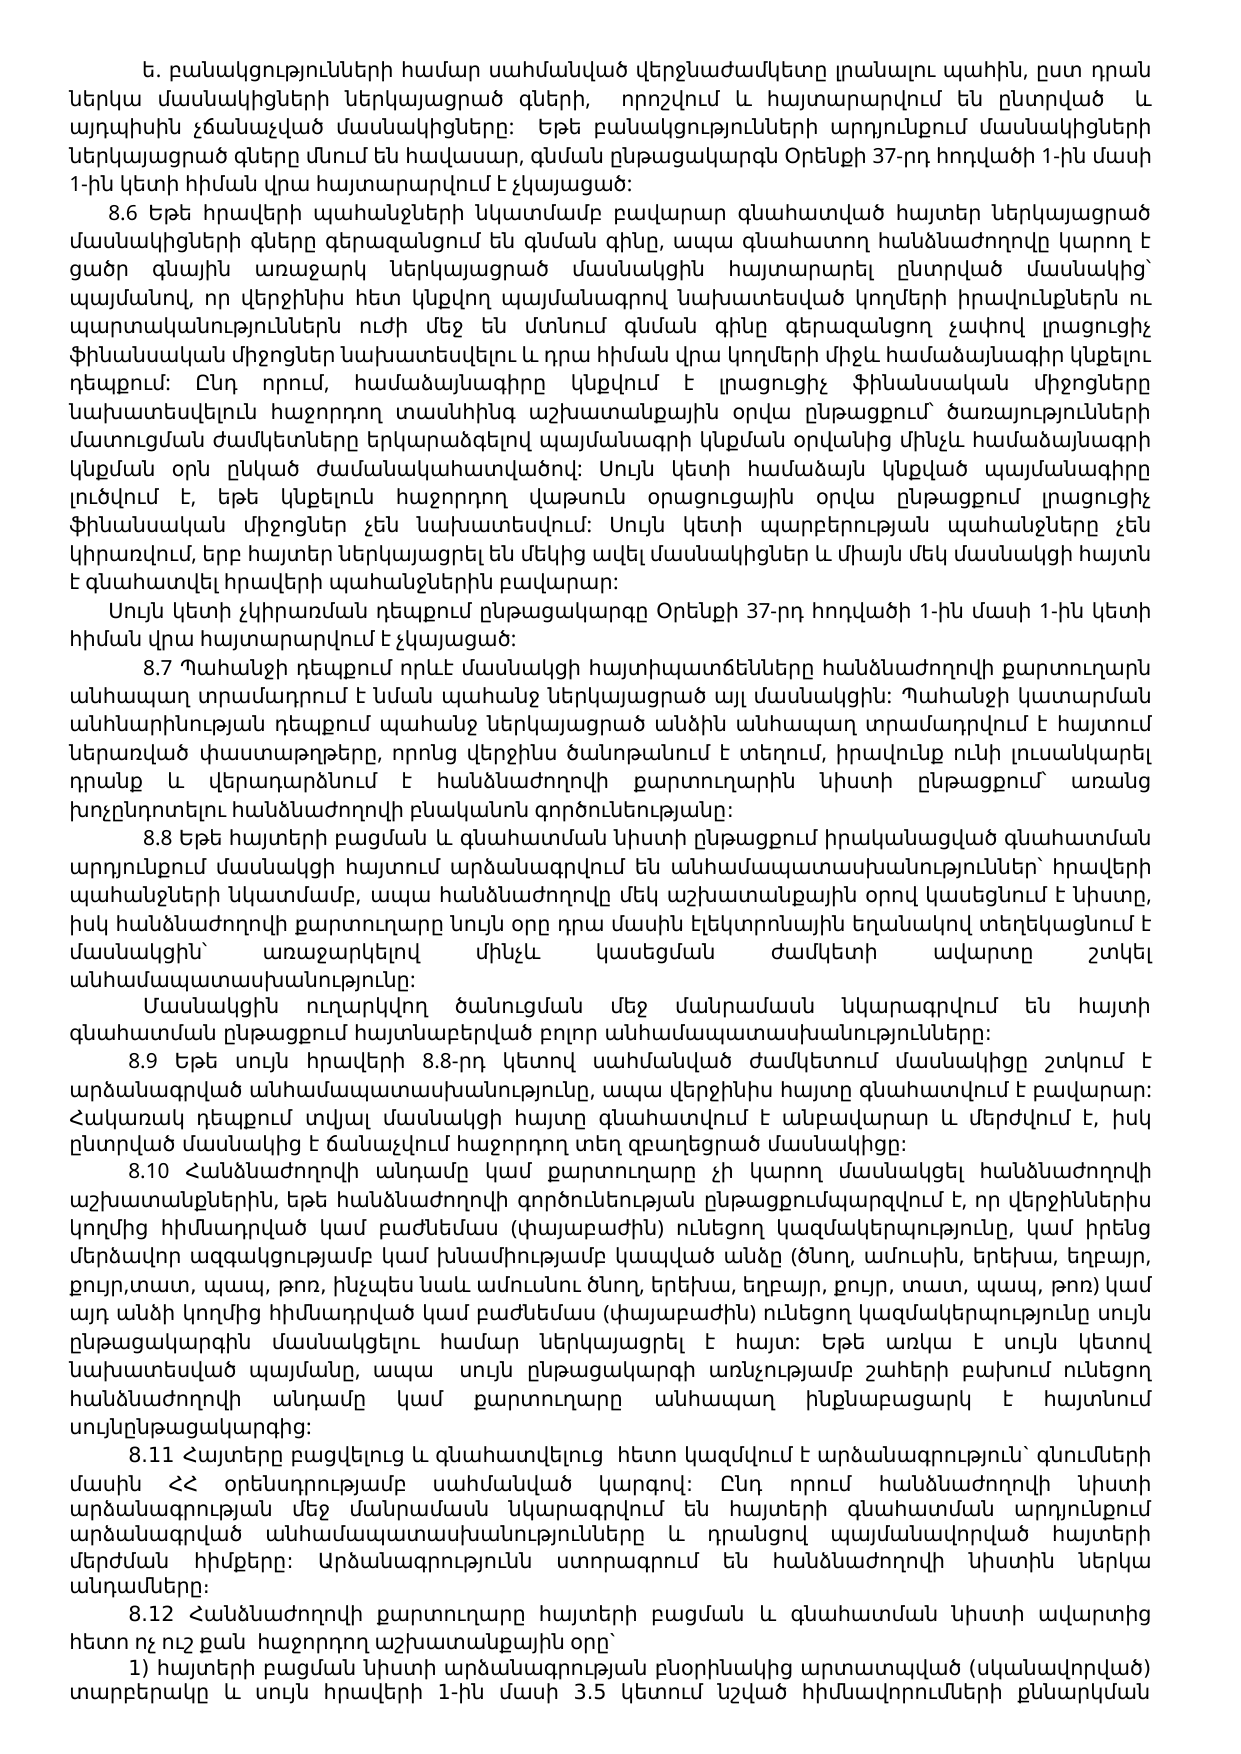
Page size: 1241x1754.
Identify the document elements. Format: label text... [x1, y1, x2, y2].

text 8.6 Եթե հրավերի պահանջների նկատմամբ բավարար գնահատված հայտեր ներկայացրած մասնակիցների գները գերազանցում են գնման գինը, ապա գնահատող հանձնաժողովը կարող է ցածր գնային առաջարկ ներկայացրած մասնակցին հայտարարել ընտրված մասնակից՝ պայմանով, որ վերջինիս հետ կնքվող պայմանագրով նախատեսված կողմերի իրավունքներն ու պարտականություններն ուժի մեջ են մտնում գնման գինը գերազանցող չափով լրացուցիչ ֆինանսական միջոցներ նախատեսվելու և դրա հիման վրա կողմերի միջև համաձայնագիր կնքելու դեպքում: Ընդ որում, համաձայնագիրը կնքվում է լրացուցիչ ֆինանսական միջոցները նախատեսվելուն հաջորդող տասնհինգ աշխատանքային օրվա ընթացքում՝ ծառայությունների մատուցման ժամկետները երկարաձգելով պայմանագրի կնքման օրվանից մինչև համաձայնագրի կնքման օրն ընկած ժամանակահատվածով: Սույն կետի համաձայն կնքված պայմանագիրը լուծվում է, եթե կնքելուն հաջորդող վաթսուն օրացուցային օրվա ընթացքում լրացուցիչ ֆինանսական միջոցներ չեն նախատեսվում: Սույն կետի պարբերության պահանջները չեն կիրառվում, երբ հայտեր ներկայացրել են մեկից ավել մասնակիցներ և միայն մեկ մասնակցի հայտն է գնահատվել հրավերի պահանջներին բավարար: [69, 198, 1152, 596]
text Սույն կետի չկիրառման դեպքում ընթացակարգը Օրենքի 37-րդ հոդվածի 1-ին մասի 1-ին կետի հիման վրա հայտարարվում է չկայացած: [69, 596, 1152, 653]
text ե. բանակցությունների համար սահմանված վերջնաժամկետը լրանալու պահին, ըստ դրան ներկա մասնակիցների ներկայացրած գների, որոշվում և հայտարարվում են ընտրված և այդպիսին չճանաչված մասնակիցները: Եթե բանակցությունների արդյունքում մասնակիցների ներկայացրած գները մնում են հավասար, գնման ընթացակարգն Օրենքի 37-րդ հոդվածի 1-ին մասի 1-ին կետի հիման վրա հայտարարվում է չկայացած: [69, 56, 1152, 198]
text 8.11 Հայտերը բացվելուց և գնահատվելուց հետո կազմվում է արձանագրություն` գնումների մասին ՀՀ օրենսդրությամբ սահմանված կարգով: Ընդ որում հանձնաժողովի նիստի արձանագրության մեջ մանրամասն նկարագրվում են հայտերի գնահատման արդյունքում արձանագրված անհամապատասխանությունները և դրանցով պայմանավորված հայտերի մերժման հիմքերը: Արձանագրությունն ստորագրում են հանձնաժողովի նիստին ներկա անդամները։ [69, 1441, 1152, 1599]
text 8.7 Պահանջի դեպքում որևէ մասնակցի հայտիպատճենները հանձնաժողովի քարտուղարն անհապաղ տրամադրում է նման պահանջ ներկայացրած այլ մասնակցին: Պահանջի կատարման անհնարինության դեպքում պահանջ ներկայացրած անձին անհապաղ տրամադրվում է հայտում ներառված փաստաթղթերը, որոնց վերջինս ծանոթանում է տեղում, իրավունք ունի լուսանկարել դրանք և վերադարձնում է հանձնաժողովի քարտուղարին նիստի ընթացքում՝ առանց խոչընդոտելու հանձնաժողովի բնականոն գործունեությանը: [69, 653, 1152, 823]
text 8.12 Հանձնաժողովի քարտուղարը հայտերի բացման և գնահատման նիստի ավարտից հետո ոչ ուշ քան հաջորդող աշխատանքային օրը` [69, 1599, 1152, 1656]
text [69, 1656, 1152, 1704]
text 8.8 Եթե հայտերի բացման և գնահատման նիստի ընթացքում իրականացված գնահատման արդյունքում մասնակցի հայտում արձանագրվում են անհամապատասխանություններ՝ հրավերի պահանջների նկատմամբ, ապա հանձնաժողովը մեկ աշխատանքային օրով կասեցնում է նիստը, իսկ հանձնաժողովի քարտուղարը նույն օրը դրա մասին էլեկտրոնային եղանակով տեղեկացնում է մասնակցին՝ առաջարկելով մինչև կասեցման ժամկետի ավարտը շտկել անհամապատասխանությունը: [69, 823, 1152, 994]
text Մասնակցին ուղարկվող ծանուցման մեջ մանրամասն նկարագրվում են հայտի գնահատման ընթացքում հայտնաբերված բոլոր անհամապատասխանությունները: [69, 994, 1152, 1047]
text 8.9 Եթե սույն հրավերի 8.8-րդ կետով սահմանված ժամկետում մասնակիցը շտկում է արձանագրված անհամապատասխանությունը, ապա վերջինիս հայտը գնահատվում է բավարար: Հակառակ դեպքում տվյալ մասնակցի հայտը գնահատվում է անբավարար և մերժվում է, իսկ ընտրված մասնակից է ճանաչվում հաջորդող տեղ զբաղեցրած մասնակիցը: [69, 1047, 1152, 1156]
text 8.10 Հանձնաժողովի անդամը կամ քարտուղարը չի կարող մասնակցել հանձնաժողովի աշխատանքներին, եթե հանձնաժողովի գործունեության ընթացքումպարզվում է, որ վերջիններիս կողմից հիմնադրված կամ բաժնեմաս (փայաբաժին) ունեցող կազմակերպությունը, կամ իրենց մերձավոր ազգակցությամբ կամ խնամիությամբ կապված անձը (ծնող, ամուսին, երեխա, եղբայր, քույր,տատ, պապ, թոռ, ինչպես նաև ամուսնու ծնող, երեխա, եղբայր, քույր, տատ, պապ, թոռ) կամ այդ անձի կողմից հիմնադրված կամ բաժնեմաս (փայաբաժին) ունեցող կազմակերպությունը սույն ընթացակարգին մասնակցելու համար ներկայացրել է հայտ: Եթե առկա է սույն կետով նախատեսված պայմանը, ապա սույն ընթացակարգի առնչությամբ շահերի բախում ունեցող հանձնաժողովի անդամը կամ քարտուղարը անհապաղ ինքնաբացարկ է հայտնում սույնընթացակարգից: [69, 1156, 1152, 1441]
